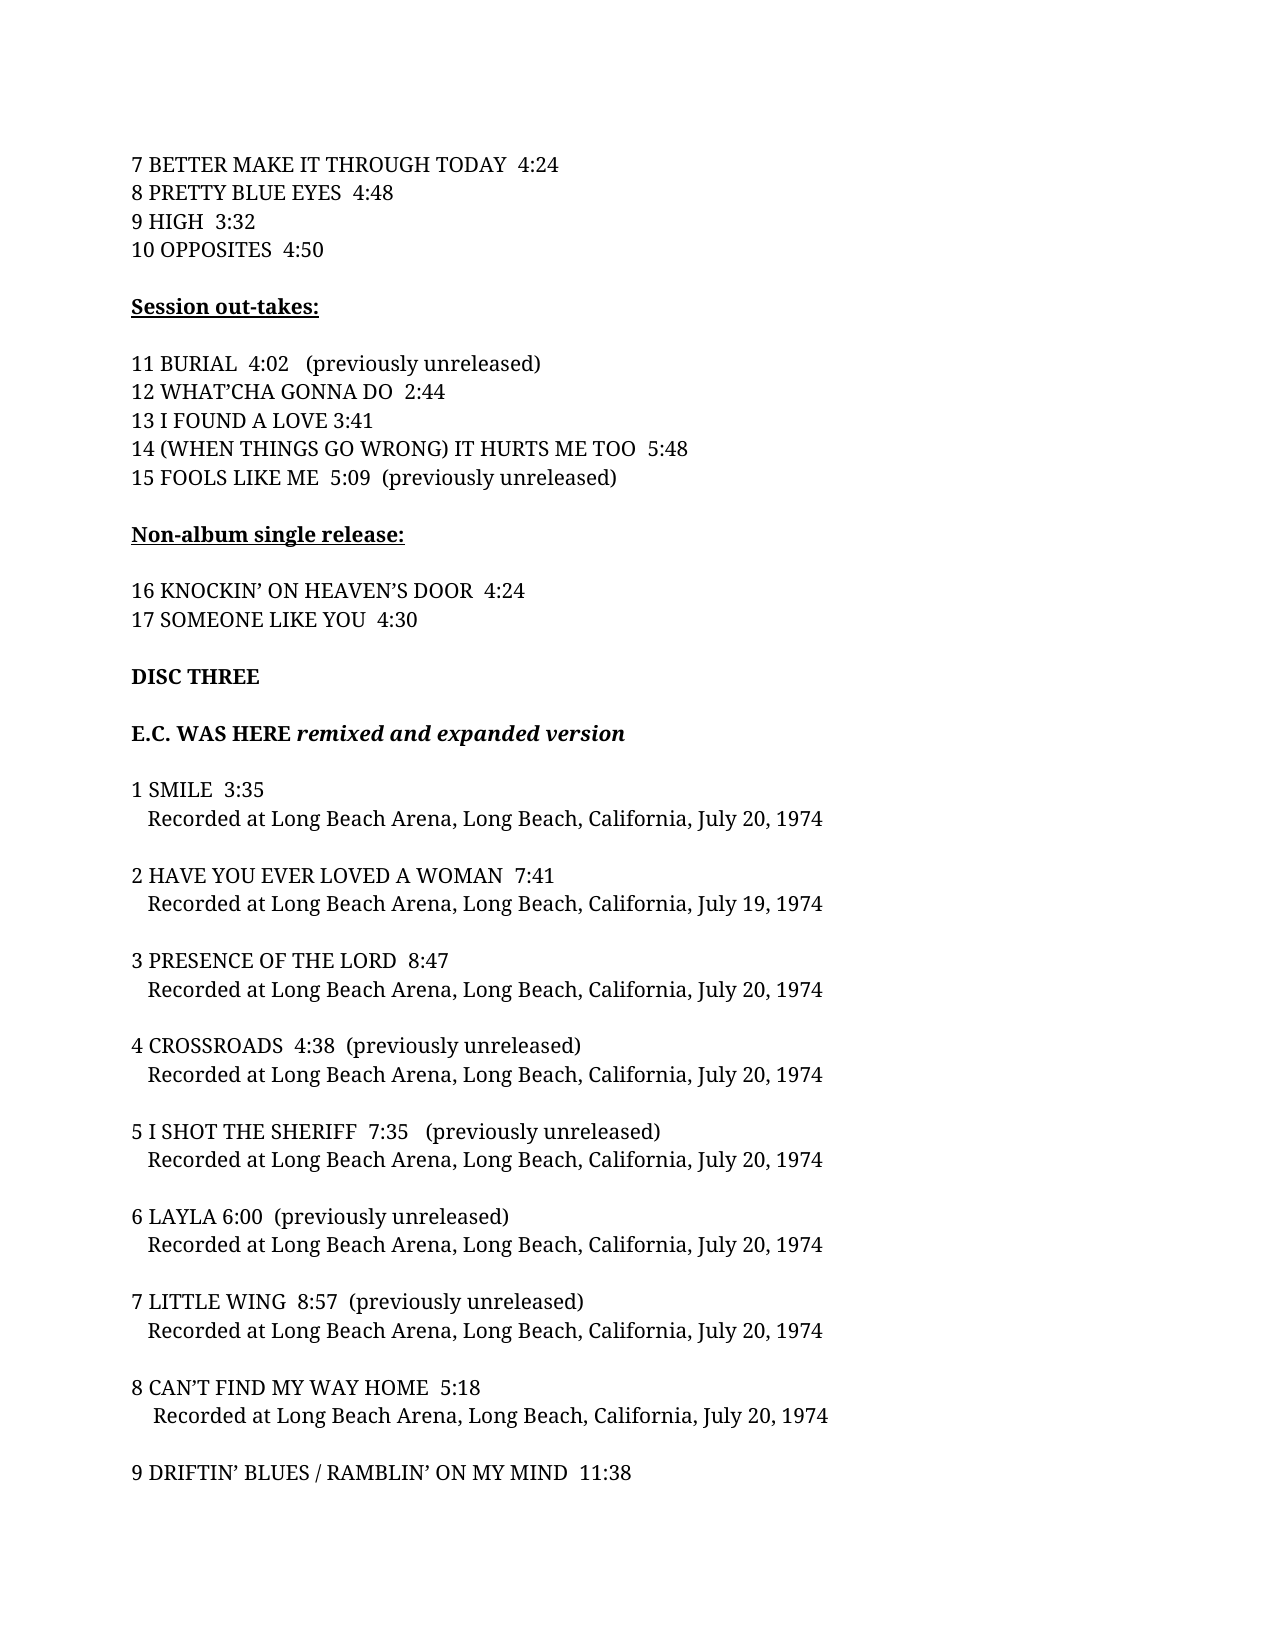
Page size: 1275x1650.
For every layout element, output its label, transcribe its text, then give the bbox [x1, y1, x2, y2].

text 15 FOOLS LIKE ME 5:09 (previously unreleased) [131, 463, 1087, 491]
text Non-album single release: [131, 520, 1087, 548]
text Recorded at Long Beach Arena, Long Beach, California, July 20, 1974 [131, 1145, 1087, 1174]
text 8 PRETTY BLUE EYES 4:48 [131, 178, 1087, 207]
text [131, 1401, 1087, 1430]
text 9 HIGH 3:32 [131, 207, 1087, 235]
text 11 BURIAL 4:02 (previously unreleased) [131, 349, 1087, 377]
text 3 PRESENCE OF THE LORD 8:47 [131, 946, 1087, 975]
text 9 DRIFTIN’ BLUES / RAMBLIN’ ON MY MIND 11:38 [131, 1458, 1087, 1487]
text 12 WHAT’CHA GONNA DO 2:44 [131, 377, 1087, 406]
text Recorded at Long Beach Arena, Long Beach, California, July 20, 1974 [131, 1060, 1087, 1088]
text 10 OPPOSITES 4:50 [131, 235, 1087, 264]
text 8 CAN’T FIND MY WAY HOME 5:18 [131, 1373, 1087, 1401]
text 5 I SHOT THE SHERIFF 7:35 (previously unreleased) [131, 1117, 1087, 1145]
text E.C. WAS HERE remixed and expanded version [131, 719, 1087, 747]
text 2 HAVE YOU EVER LOVED A WOMAN 7:41 [131, 861, 1087, 889]
text DISC THREE [131, 662, 1087, 690]
text Session out-takes: [131, 292, 1087, 321]
text 1 SMILE 3:35 [131, 776, 1087, 804]
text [131, 1316, 1087, 1344]
text Recorded at Long Beach Arena, Long Beach, California, July 19, 1974 [131, 889, 1087, 918]
text 14 (WHEN THINGS GO WRONG) IT HURTS ME TOO 5:48 [131, 434, 1087, 463]
text 4 CROSSROADS 4:38 (previously unreleased) [131, 1032, 1087, 1060]
text Recorded at Long Beach Arena, Long Beach, California, July 20, 1974 [131, 1231, 1087, 1259]
text Recorded at Long Beach Arena, Long Beach, California, July 20, 1974 [131, 975, 1087, 1003]
text 17 SOMEONE LIKE YOU 4:30 [94, 605, 1087, 633]
text 7 LITTLE WING 8:57 (previously unreleased) [131, 1287, 1087, 1316]
text 7 BETTER MAKE IT THROUGH TODAY 4:24 [131, 150, 1087, 178]
text 6 LAYLA 6:00 (previously unreleased) [131, 1202, 1087, 1231]
text 13 I FOUND A LOVE 3:41 [131, 406, 1087, 434]
text 16 KNOCKIN’ ON HEAVEN’S DOOR 4:24 [131, 577, 1087, 605]
text Recorded at Long Beach Arena, Long Beach, California, July 20, 1974 [131, 804, 1087, 832]
